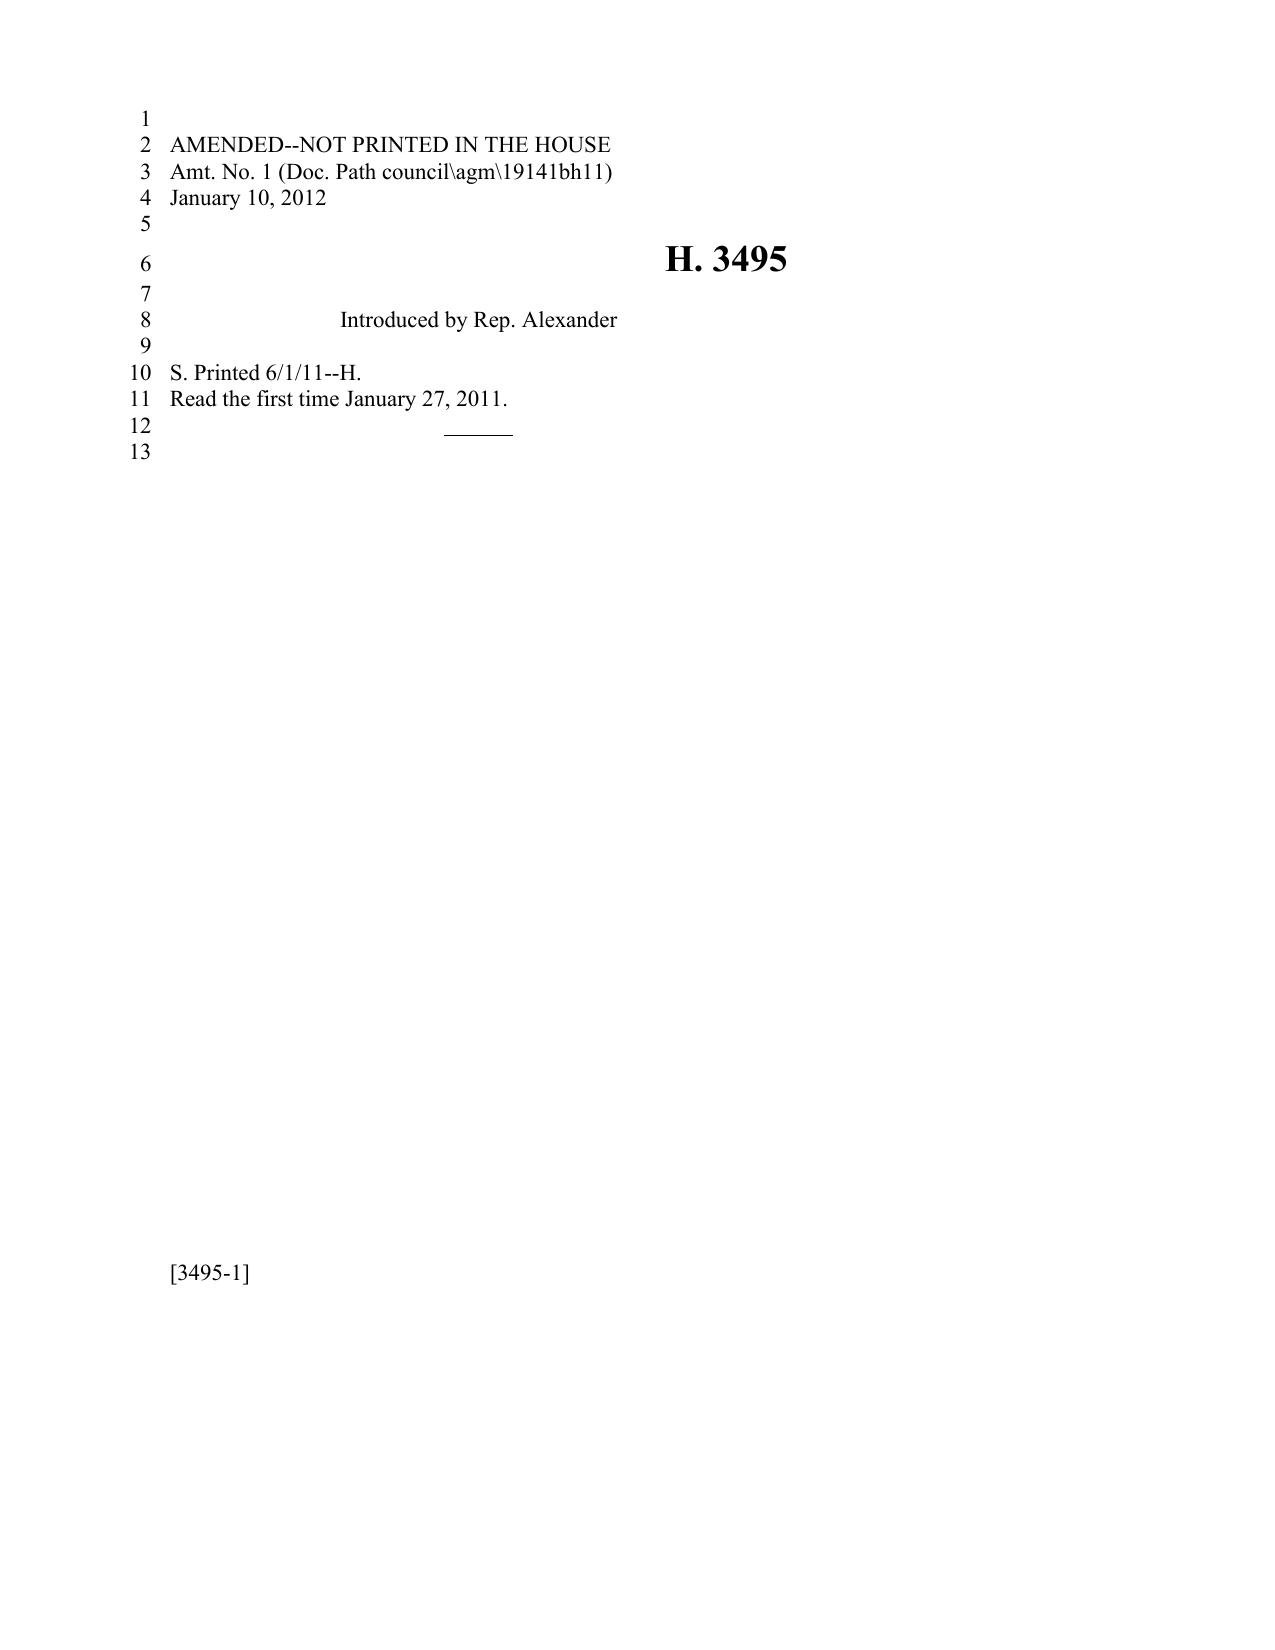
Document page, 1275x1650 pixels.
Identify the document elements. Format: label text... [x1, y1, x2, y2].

text Introduced by Rep. Alexander [169, 306, 787, 333]
text H. 3495 [169, 237, 787, 280]
text Read the first time January 27, 2011. [169, 385, 787, 412]
text Amt. No. 1 (Doc. Path council\agm\19141bh11) [169, 158, 787, 184]
text S. Printed 6/1/11--H. [169, 359, 787, 385]
text January 10, 2012 [169, 184, 787, 210]
text AMENDED--NOT PRINTED IN THE HOUSE [169, 131, 787, 158]
